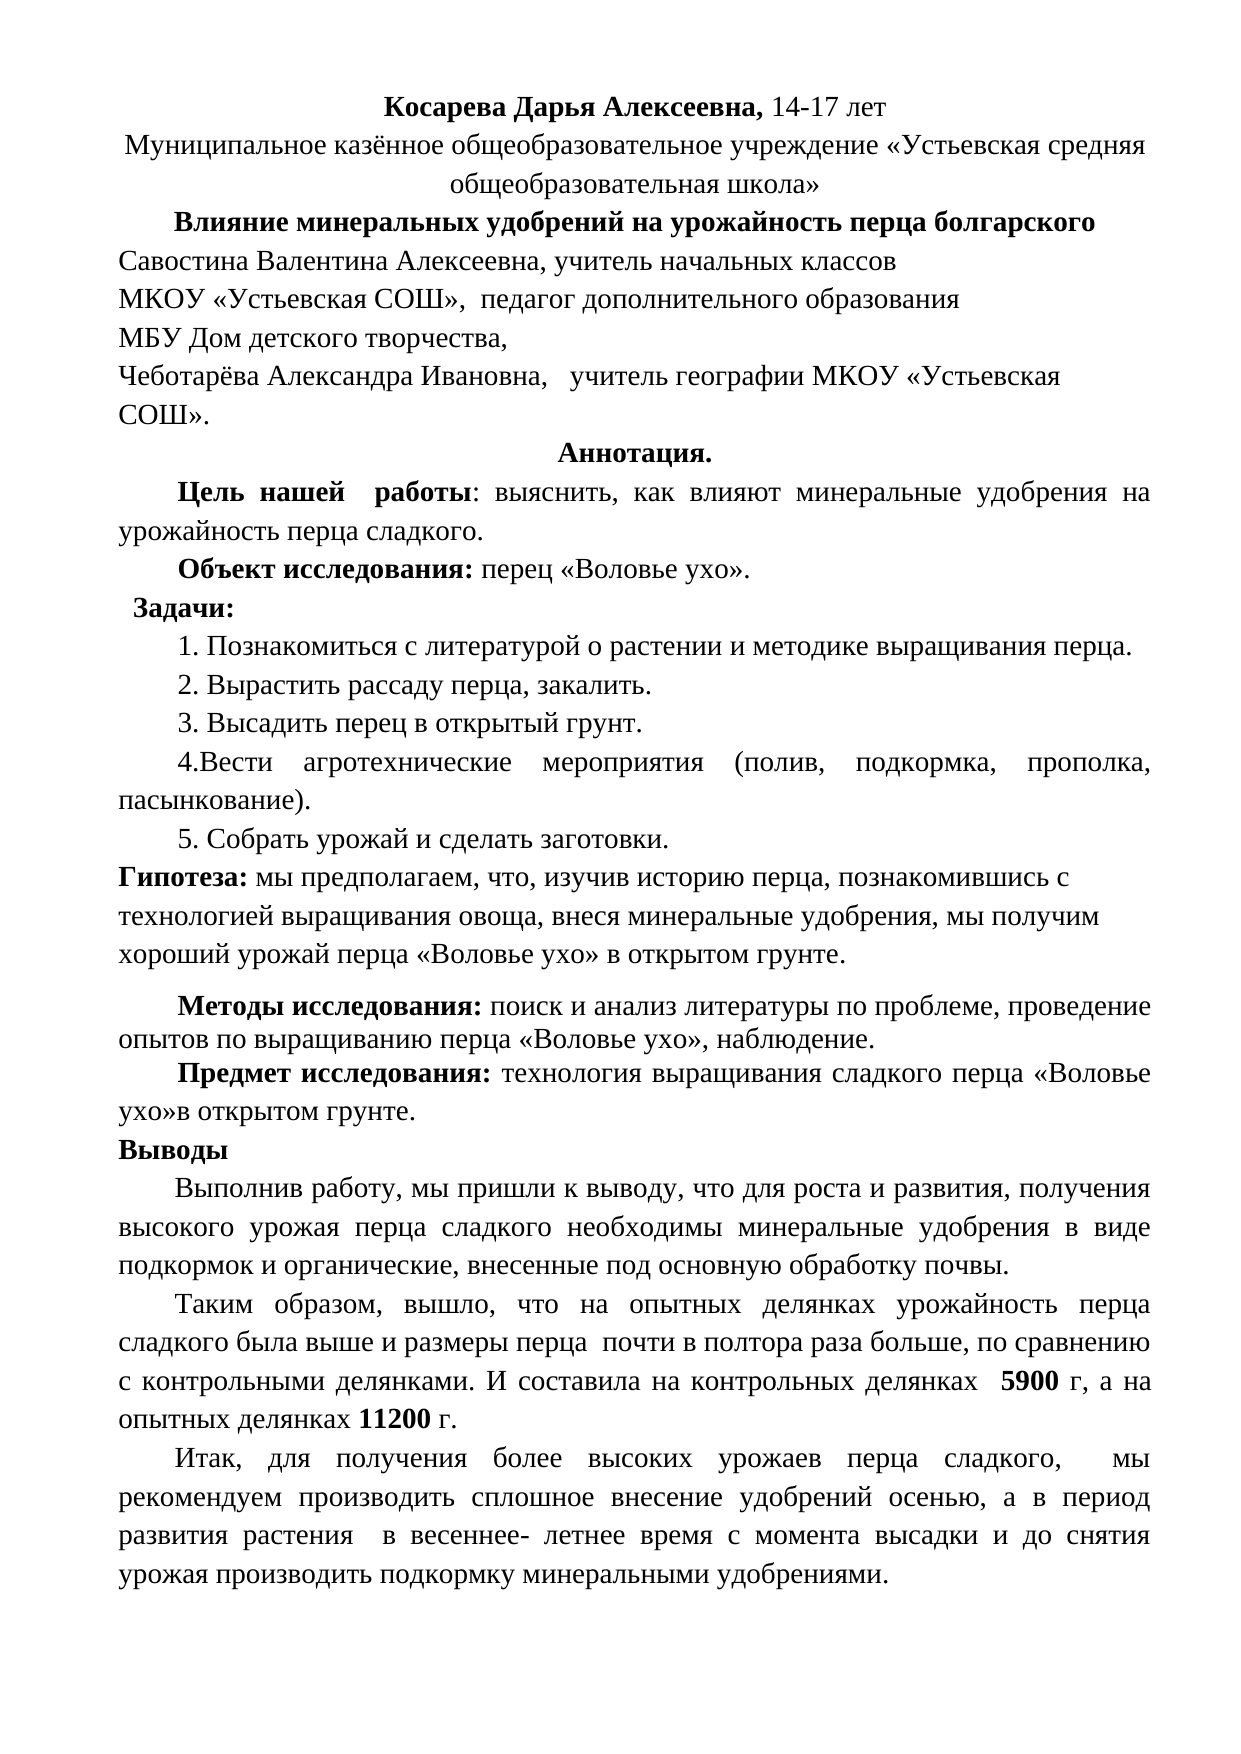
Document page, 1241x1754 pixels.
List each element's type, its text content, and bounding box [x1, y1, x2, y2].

text Таким образом, вышло, что на опытных делянках урожайность перца сладкого была выше и размеры перца почти в полтора раза больше, по сравнению с контрольными делянками. И составила на контрольных делянках 5900 г, а на опытных делянках 11200 г. [118, 1286, 1152, 1435]
text Методы исследования: поиск и анализ литературы по проблеме, проведение опытов по выращиванию перца «Воловье ухо», наблюдение. [118, 988, 1152, 1055]
text 3. Высадить перец в открытый грунт. [118, 705, 1152, 739]
text 2. Вырастить рассаду перца, закалить. [118, 667, 1152, 700]
text Цель нашей работы: выяснить, как влияют минеральные удобрения на урожайность перца сладкого. [118, 474, 1152, 546]
text Гипотеза: мы предполагаем, что, изучив историю перца, познакомившись с технологией выращивания овоща, внеся минеральные удобрения, мы получим хороший урожай перца «Воловье ухо» в открытом грунте. [118, 859, 1152, 970]
text Предмет исследования: технология выращивания сладкого перца «Воловье ухо»в открытом грунте. [118, 1055, 1152, 1127]
text Выводы [118, 1132, 1152, 1165]
text Итак, для получения более высоких урожаев перца сладкого, мы рекомендуем производить сплошное внесение удобрений осенью, а в период развития растения в весеннее- летнее время с момента высадки и до снятия урожая производить подкормку минеральными удобрениями. [118, 1440, 1152, 1589]
text Аннотация. [118, 436, 1152, 469]
text Чеботарёва Александра Ивановна, учитель географии МКОУ «Устьевская СОШ». [118, 358, 1152, 431]
text МБУ Дом детского творчества, [118, 320, 1152, 353]
text 5. Собрать урожай и сделать заготовки. [118, 821, 1152, 854]
text Муниципальное казённое общеобразовательное учреждение «Устьевская средняя общеобразовательная школа» [118, 127, 1152, 199]
text МКОУ «Устьевская СОШ», педагог дополнительного образования [118, 281, 1152, 315]
text Савостина Валентина Алексеевна, учитель начальных классов [118, 243, 1152, 276]
text 4.Вести агротехнические мероприятия (полив, подкормка, прополка, пасынкование). [118, 744, 1152, 816]
text Задачи: [118, 590, 1152, 623]
text Косарева Дарья Алексеевна, 14-17 лет [118, 89, 1152, 122]
text Влияние минеральных удобрений на урожайность перца болгарского [118, 204, 1152, 238]
text Выполнив работу, мы пришли к выводу, что для роста и развития, получения высокого урожая перца сладкого необходимы минеральные удобрения в виде подкормок и органические, внесенные под основную обработку почвы. [118, 1170, 1152, 1281]
text 1. Познакомиться с литературой о растении и методике выращивания перца. [118, 628, 1152, 662]
text Объект исследования: перец «Воловье ухо». [118, 551, 1152, 585]
